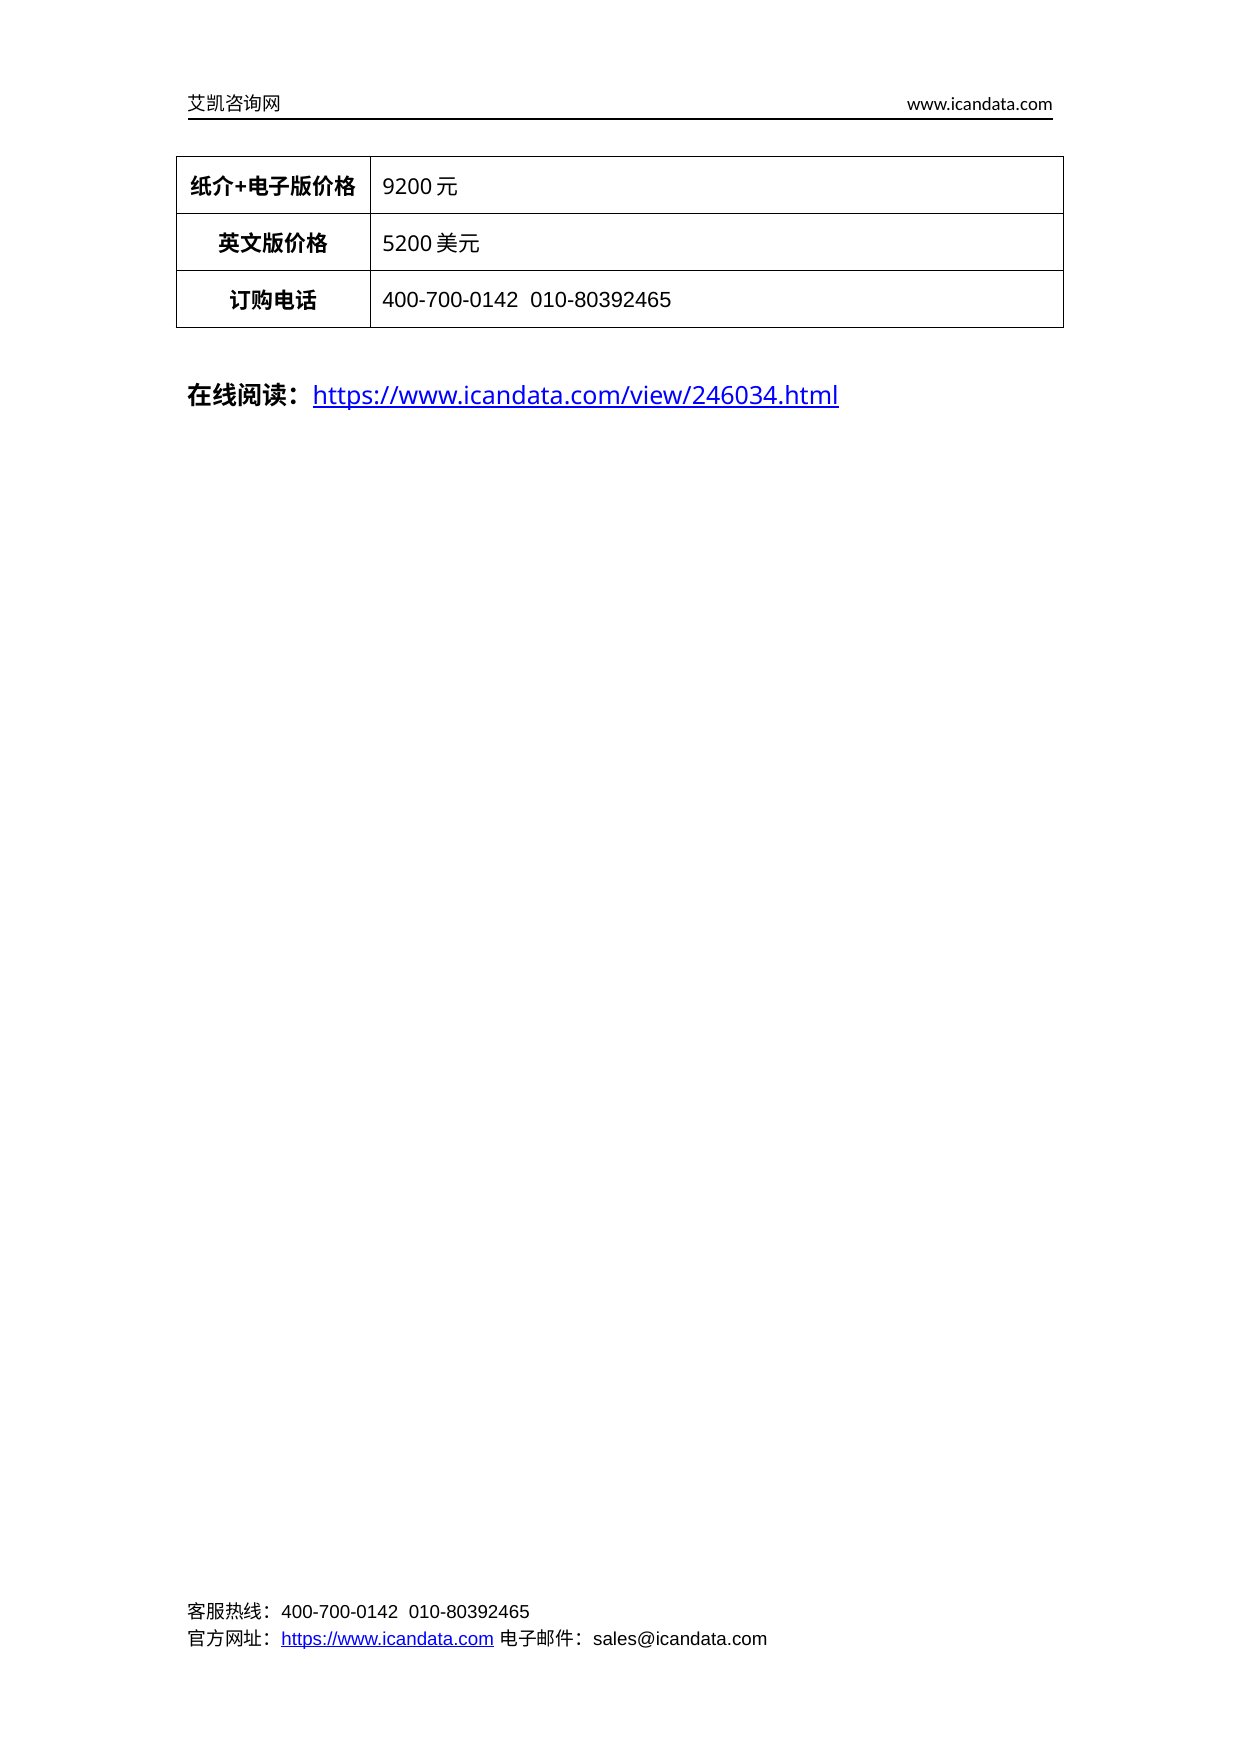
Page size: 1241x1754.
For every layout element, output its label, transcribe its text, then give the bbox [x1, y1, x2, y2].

table_cell 纸介+电子版价格 [177, 157, 370, 213]
table_cell 9200元 [371, 157, 1063, 213]
text 在线阅读：https://www.icandata.com/view/246034.html [187, 361, 1053, 426]
table_cell 订购电话 [177, 271, 370, 327]
table_cell 英文版价格 [177, 214, 370, 270]
table_cell 5200美元 [371, 214, 1063, 270]
table_cell 400-700-0142 010-80392465 [371, 271, 1063, 327]
